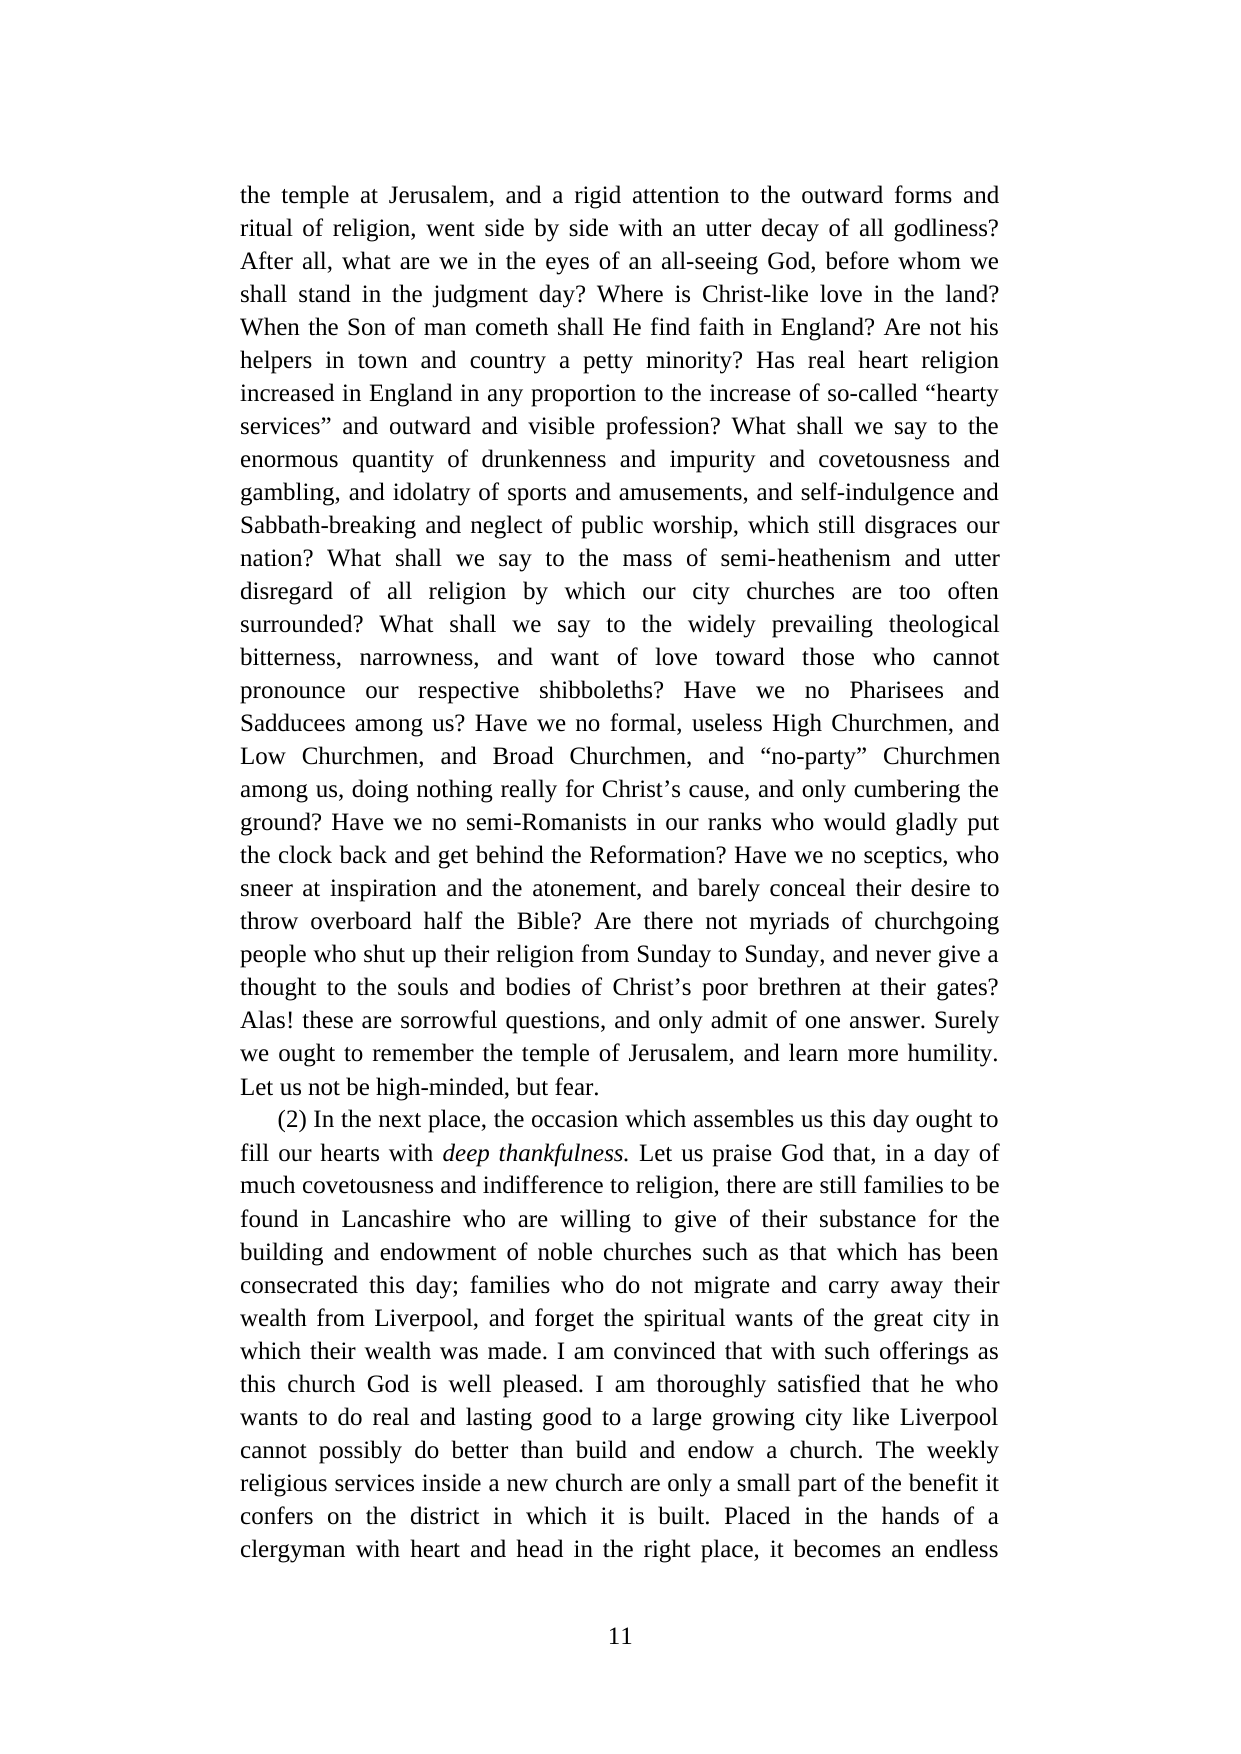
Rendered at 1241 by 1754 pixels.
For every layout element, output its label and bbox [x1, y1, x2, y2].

text [240, 180, 1000, 1100]
text [240, 1104, 1000, 1563]
